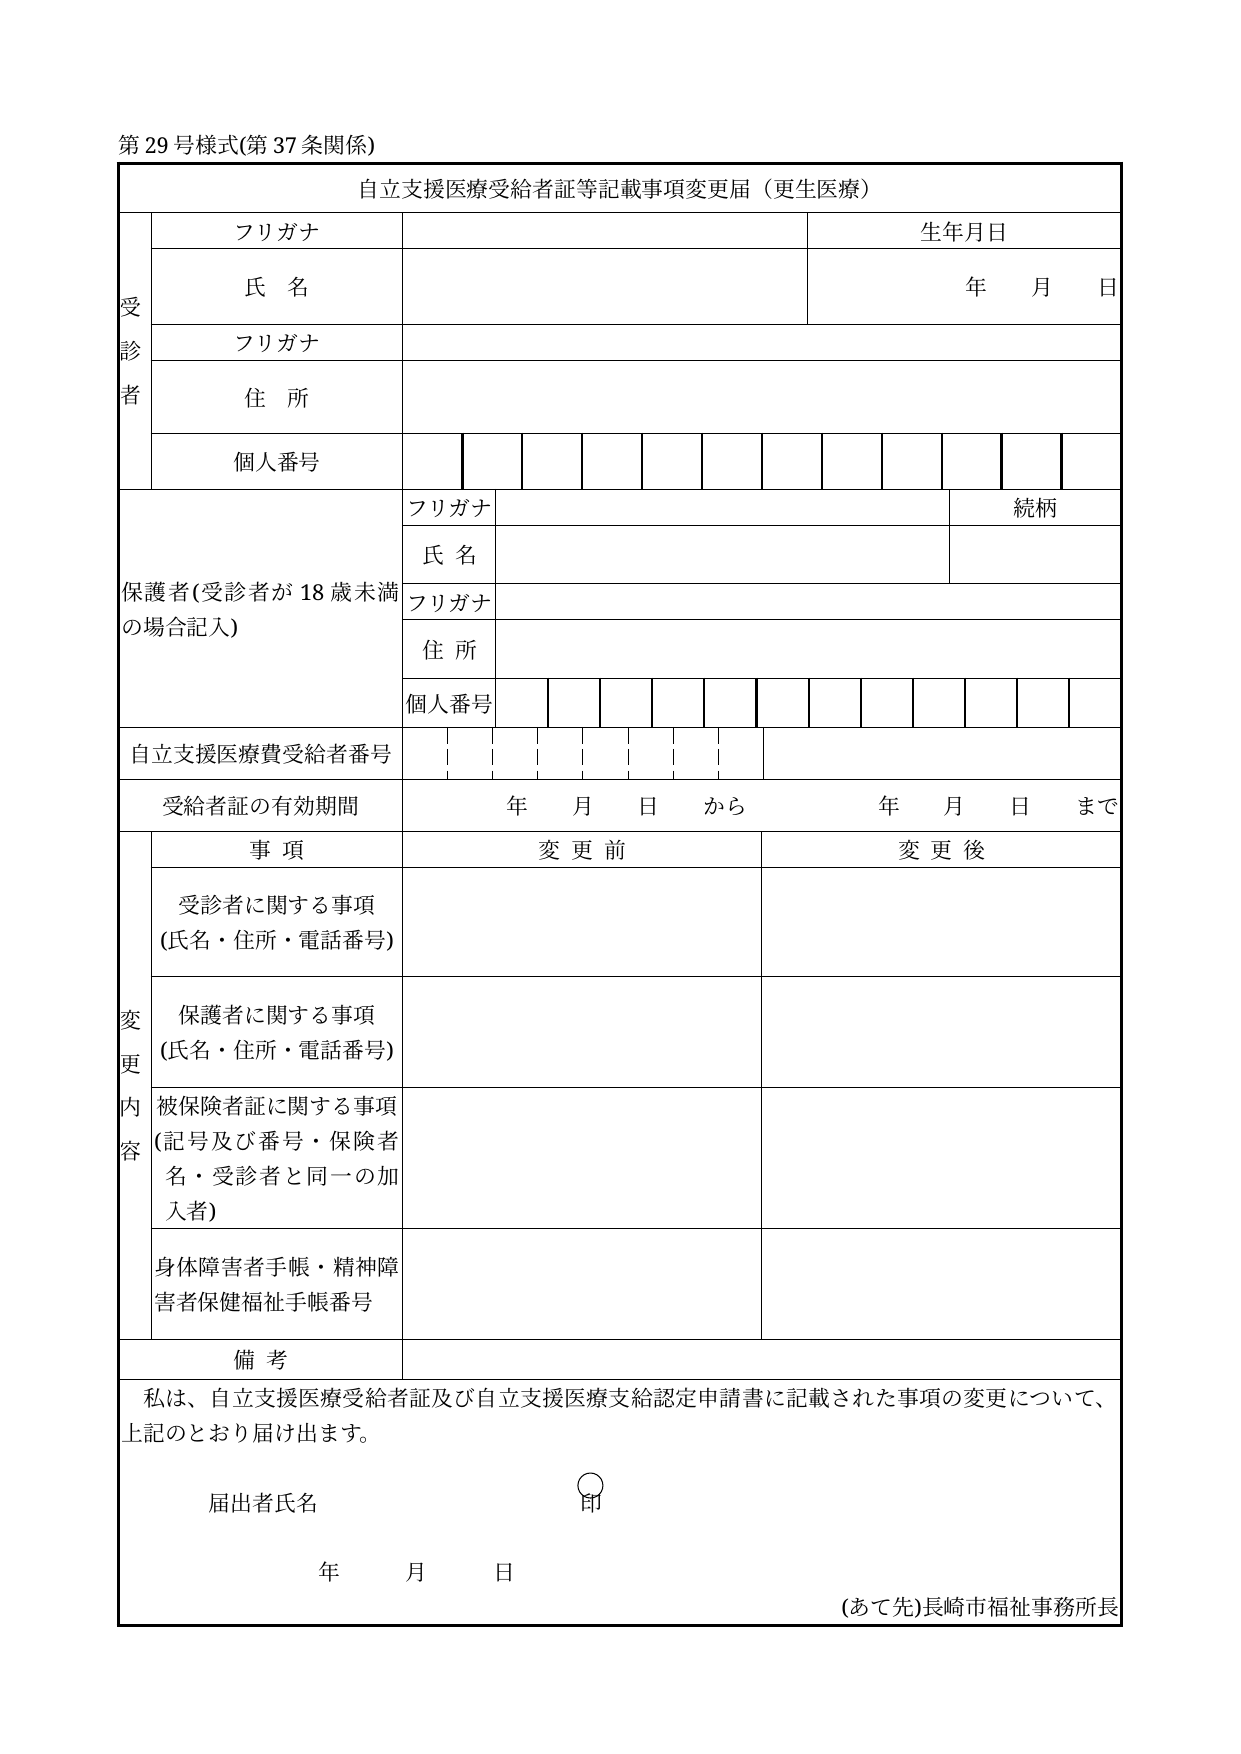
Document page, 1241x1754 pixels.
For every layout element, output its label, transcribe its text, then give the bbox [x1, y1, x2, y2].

table_cell 変更後 [762, 832, 1120, 867]
table_cell [403, 434, 461, 489]
table_cell [403, 213, 807, 248]
table_cell [496, 679, 547, 727]
table_cell [403, 325, 1120, 359]
table_cell [758, 679, 808, 727]
table_cell [1070, 679, 1120, 727]
table_cell [764, 728, 1120, 779]
table_cell [601, 679, 651, 727]
table_cell [762, 868, 1120, 976]
table_cell フリガナ [152, 213, 402, 248]
table_cell 年 月 日 から 年 月 日 まで [403, 780, 1120, 831]
table_cell 生年月日 [808, 213, 1120, 248]
table_cell [914, 679, 964, 727]
table_cell 個人番号 [152, 434, 402, 489]
table_cell フリガナ [403, 584, 495, 619]
table_cell 備考 [120, 1340, 402, 1378]
table_cell [496, 526, 949, 583]
table_cell 住所 [403, 620, 495, 677]
table_cell [762, 1229, 1120, 1339]
table_cell [464, 434, 521, 489]
table_cell [763, 434, 821, 489]
table_cell [1063, 434, 1120, 489]
table_cell [762, 1088, 1120, 1227]
table_cell 受診者に関する事項 (氏名・住所・電話番号) [152, 868, 402, 976]
table_cell 私は、自立支援医療受給者証及び自立支援医療支給認定申請書に記載された事項の変更について、上記のとおり届け出ます。 届出者氏名 印 年 月 日 (あて先)長崎市福祉事務所長 [120, 1380, 1120, 1624]
table_cell [496, 584, 1120, 619]
table_cell 保護者(受診者が18歳未満の場合記入) [120, 490, 402, 727]
table_cell [448, 728, 493, 779]
table_cell [628, 728, 673, 779]
table_cell 受給者証の有効期間 [120, 780, 402, 831]
table_cell 住所 [152, 361, 402, 432]
table_cell [950, 526, 1120, 583]
table_cell 続柄 [950, 490, 1120, 525]
table_cell [643, 434, 701, 489]
table_cell 氏名 [152, 249, 402, 324]
table_cell 被保険者証に関する事項 (記号及び番号・保険者名・受診者と同一の加入者) [152, 1088, 402, 1227]
table_cell フリガナ [152, 325, 402, 359]
table_cell 個人番号 [403, 679, 495, 727]
table_cell 年 月 日 [808, 249, 1120, 324]
table_cell [718, 728, 763, 779]
table_cell [523, 434, 581, 489]
table_header 自立支援医療受給者証等記載事項変更届（更生医療） [120, 165, 1120, 212]
table_cell [966, 679, 1016, 727]
text 第29号様式(第37条関係) [118, 127, 1122, 162]
table_cell 保護者に関する事項 (氏名・住所・電話番号) [152, 977, 402, 1087]
table_cell 氏名 [403, 526, 495, 583]
table_cell 事項 [152, 832, 402, 867]
table_cell [673, 728, 718, 779]
table_cell [403, 249, 807, 324]
table_cell [403, 361, 1120, 432]
table_cell [862, 679, 912, 727]
table_cell [583, 434, 641, 489]
table_cell 受診者 [120, 213, 151, 489]
table_cell [403, 728, 448, 779]
table_cell [1018, 679, 1068, 727]
table_cell [549, 679, 599, 727]
table_cell [403, 1340, 1120, 1378]
table_cell [403, 1088, 761, 1227]
table_cell 自立支援医療費受給者番号 [120, 728, 402, 779]
table_cell フリガナ [403, 490, 495, 525]
table_cell [703, 434, 761, 489]
table_cell [403, 977, 761, 1087]
table_cell [653, 679, 703, 727]
table_cell 変更内容 [120, 832, 151, 1339]
table_cell [496, 620, 1120, 677]
table_cell [762, 977, 1120, 1087]
table_cell [538, 728, 583, 779]
table_cell [403, 1229, 761, 1339]
table_cell 変更前 [403, 832, 761, 867]
table_cell [496, 490, 949, 525]
table_cell [883, 434, 941, 489]
table_cell [810, 679, 860, 727]
table_cell [493, 728, 538, 779]
table_cell [583, 728, 628, 779]
table_cell [403, 868, 761, 976]
table_cell 身体障害者手帳・精神障害者保健福祉手帳番号 [152, 1229, 402, 1339]
table_cell [1003, 434, 1060, 489]
table_cell [705, 679, 755, 727]
table_cell [823, 434, 881, 489]
table_cell [943, 434, 1000, 489]
